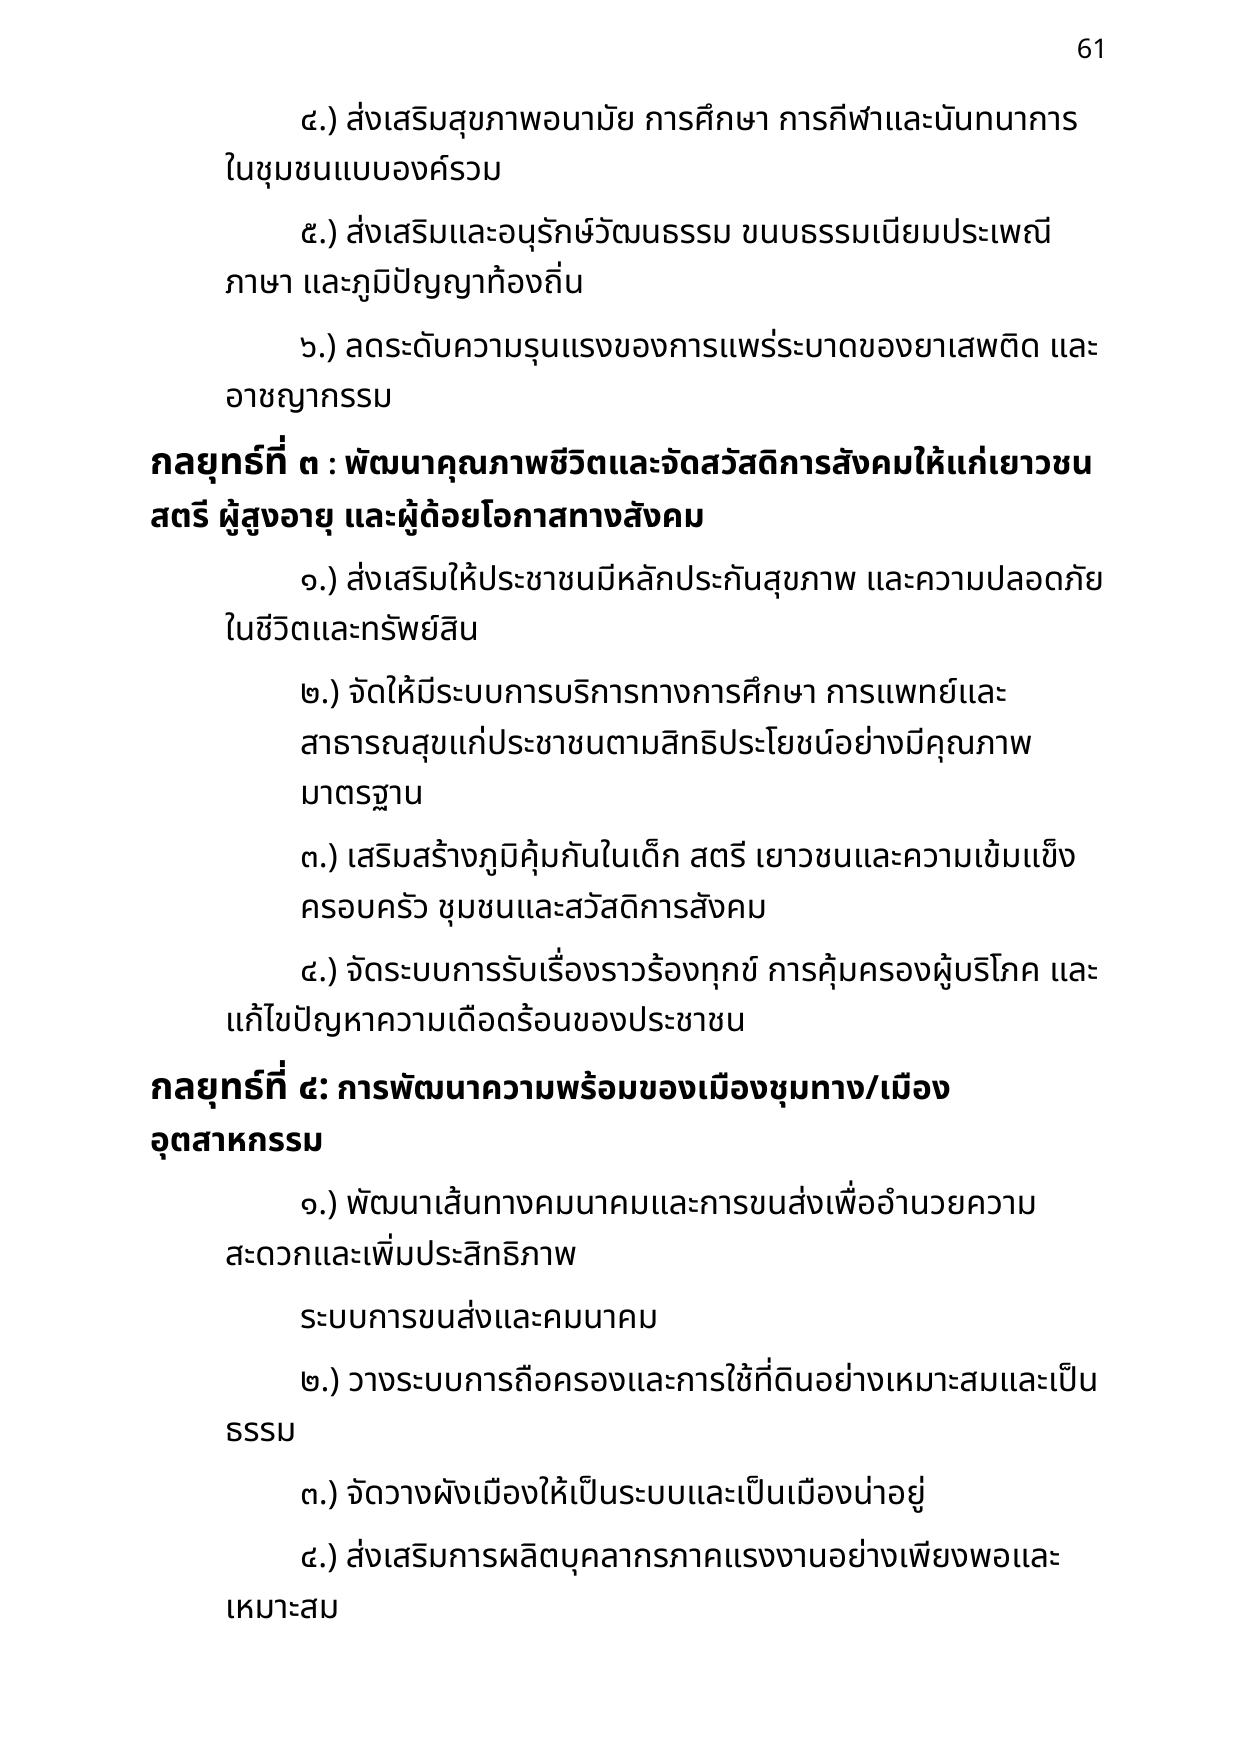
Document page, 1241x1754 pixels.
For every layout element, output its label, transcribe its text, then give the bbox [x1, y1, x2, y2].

text ๖.) ลดระดับความรุนแรงของการแพร่ระบาดของยาเสพติด และอาชญากรรม [225, 321, 1107, 422]
text ๔.) ส่งเสริมการผลิตบุคลากรภาคแรงงานอย่างเพียงพอและเหมาะสม [225, 1532, 1107, 1633]
text กลยุทธ์ที่ ๔: การพัฒนาความพร้อมของเมืองชุมทาง/เมืองอุตสาหกรรม [150, 1059, 1107, 1167]
text ๓.) จัดวางผังเมืองให้เป็นระบบและเป็นเมืองน่าอยู่ [225, 1469, 1107, 1520]
text ๑.) พัฒนาเส้นทางคมนาคมและการขนส่งเพื่ออำนวยความสะดวกและเพิ่มประสิทธิภาพ [225, 1179, 1107, 1280]
text กลยุทธ์ที่ ๓ : พัฒนาคุณภาพชีวิตและจัดสวัสดิการสังคมให้แก่เยาวชน สตรี ผู้สูงอายุ และผู้ด้อยโอกาสทางสังคม [150, 435, 1107, 542]
text ๒.) จัดให้มีระบบการบริการทางการศึกษา การแพทย์และสาธารณสุขแก่ประชาชนตามสิทธิประโยชน์อย่างมีคุณภาพมาตรฐาน [300, 668, 1107, 819]
text ๔.) จัดระบบการรับเรื่องราวร้องทุกข์ การคุ้มครองผู้บริโภค และแก้ไขปัญหาความเดือดร้อนของประชาชน [225, 946, 1107, 1047]
text ระบบการขนส่งและคมนาคม [225, 1293, 1107, 1343]
text ๑.) ส่งเสริมให้ประชาชนมีหลักประกันสุขภาพ และความปลอดภัยในชีวิตและทรัพย์สิน [225, 554, 1107, 656]
text ๔.) ส่งเสริมสุขภาพอนามัย การศึกษา การกีฬาและนันทนาการในชุมชนแบบองค์รวม [225, 94, 1107, 195]
text ๕.) ส่งเสริมและอนุรักษ์วัฒนธรรม ขนบธรรมเนียมประเพณี ภาษา และภูมิปัญญาท้องถิ่น [225, 208, 1107, 309]
text ๒.) วางระบบการถือครองและการใช้ที่ดินอย่างเหมาะสมและเป็นธรรม [225, 1356, 1107, 1457]
text ๓.) เสริมสร้างภูมิคุ้มกันในเด็ก สตรี เยาวชนและความเข้มแข็งครอบครัว ชุมชนและสวัสดิการสังคม [300, 832, 1107, 933]
